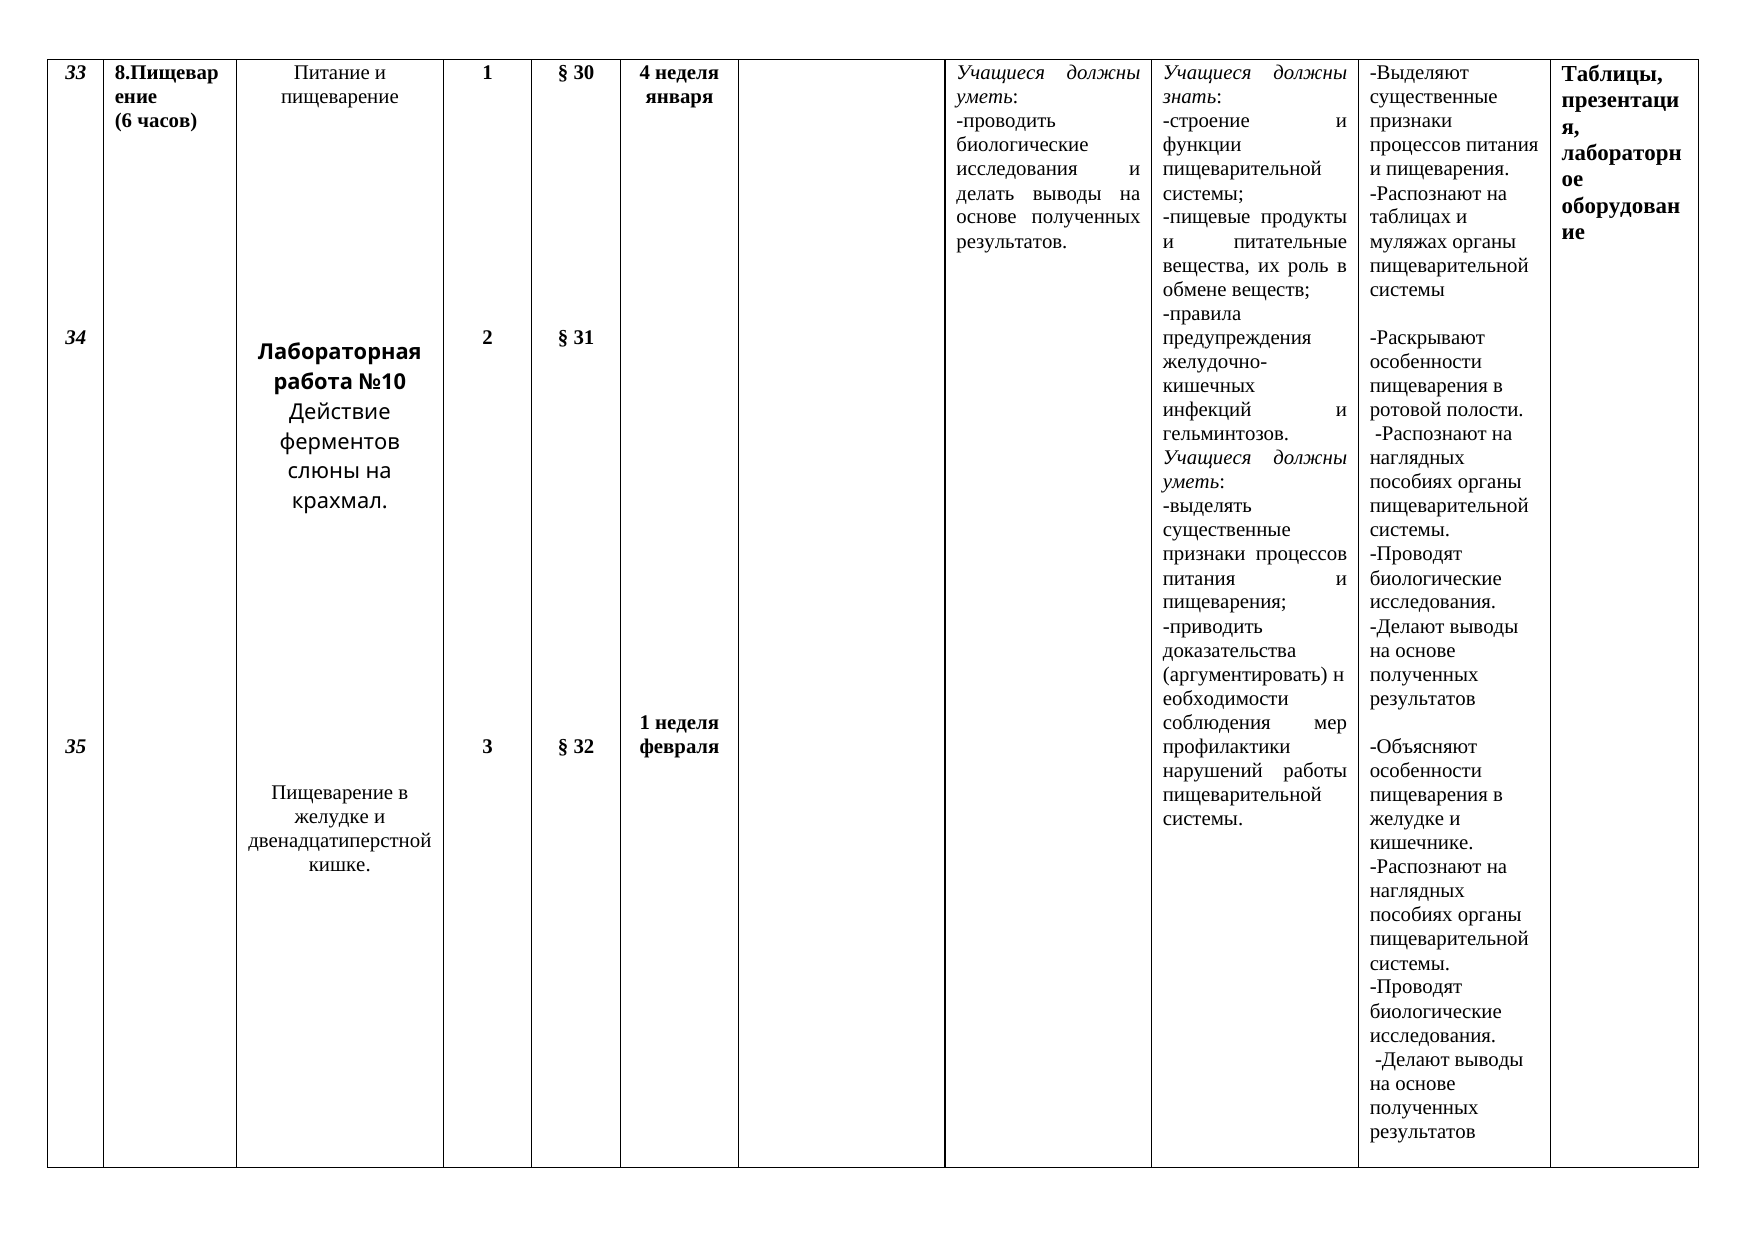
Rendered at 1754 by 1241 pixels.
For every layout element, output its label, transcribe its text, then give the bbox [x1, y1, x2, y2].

table_cell 1 2 3 4 5 6 [444, 60, 531, 1167]
table_cell 33 34 35 36 37 38 [48, 60, 103, 1167]
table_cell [1551, 60, 1698, 1167]
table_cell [532, 60, 620, 1167]
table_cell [1152, 60, 1358, 1167]
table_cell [237, 60, 443, 1167]
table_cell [621, 60, 738, 1167]
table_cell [1359, 60, 1550, 1167]
table_cell [739, 60, 944, 1167]
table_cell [104, 60, 236, 1167]
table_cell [946, 60, 1151, 1167]
